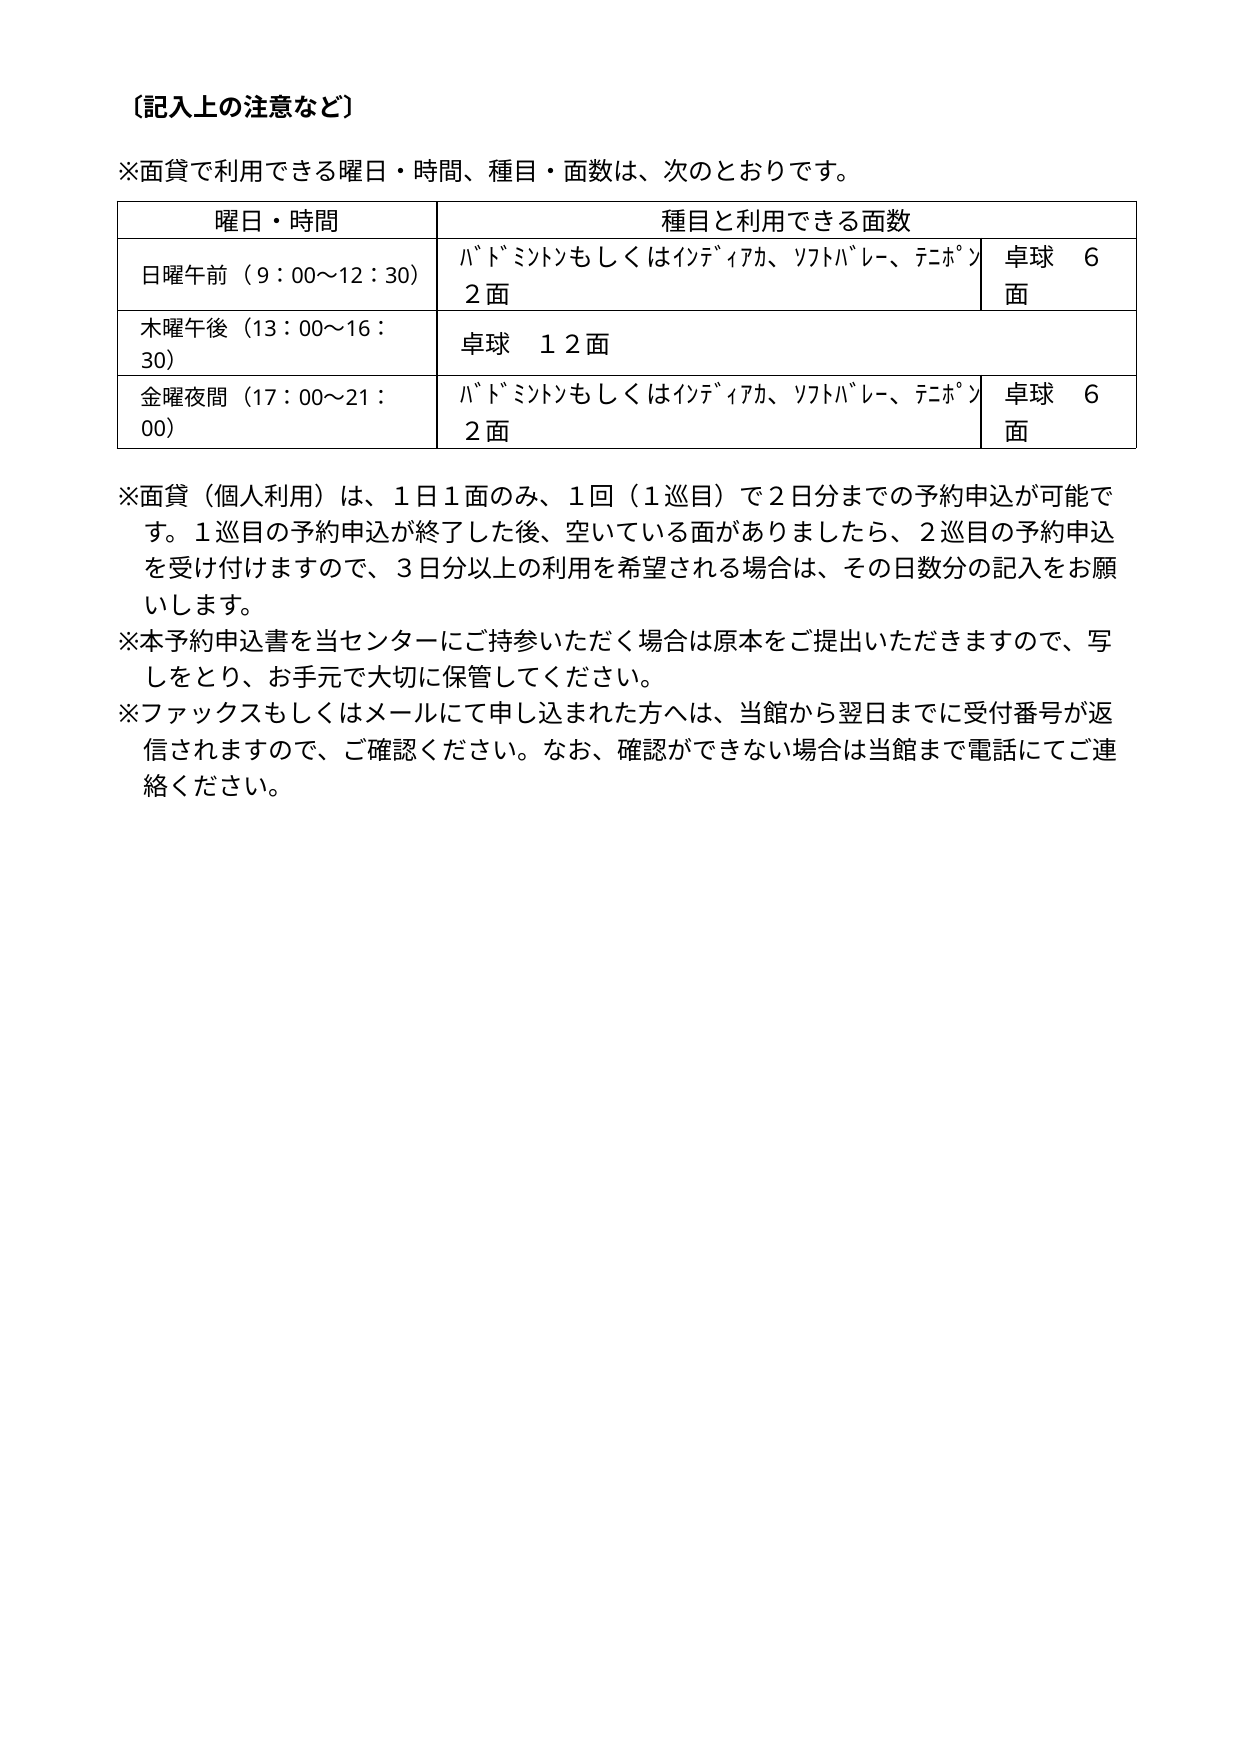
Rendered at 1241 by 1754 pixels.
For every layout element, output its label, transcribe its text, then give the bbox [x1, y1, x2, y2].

table_cell 木曜午後 （13：00～16：30） [118, 311, 436, 374]
text ※ファックスもしくはメールにて申し込まれた方へは、当館から翌日までに受付番号が返信されますので、ご確認ください。なお、確認ができない場合は当館まで電話にてご連 [118, 694, 1122, 766]
table_header 種目と利用できる面数 [438, 202, 1136, 237]
table_cell 卓球 ６面 [982, 239, 1136, 310]
table_cell ﾊﾞﾄﾞﾐﾝﾄﾝもしくはｲﾝﾃﾞｨｱｶ、ｿﾌﾄﾊﾞﾚｰ、ﾃﾆﾎﾟﾝ ２面 [438, 239, 980, 310]
text 〔記入上の注意など〕 [118, 87, 1122, 123]
table_cell 日曜午前 （ 9：00～12：30） [118, 239, 436, 310]
text ※本予約申込書を当センターにご持参いただく場合は原本をご提出いただきますので、写しをとり、お手元で大切に保管してください。 [118, 621, 1122, 694]
table_header 曜日・時間 [118, 202, 436, 237]
table_cell 卓球 ６面 [982, 376, 1136, 447]
table_cell 卓球 １２面 [438, 311, 1136, 374]
text 絡ください。 [143, 766, 1122, 803]
table_cell ﾊﾞﾄﾞﾐﾝﾄﾝもしくはｲﾝﾃﾞｨｱｶ、ｿﾌﾄﾊﾞﾚｰ、ﾃﾆﾎﾟﾝ ２面 [438, 376, 980, 447]
text ※面貸で利用できる曜日・時間、種目・面数は、次のとおりです。 [118, 152, 1122, 188]
text ※面貸（個人利用）は、１日１面のみ、１回（１巡目）で２日分までの予約申込が可能です。１巡目の予約申込が終了した後、空いている面がありましたら、２巡目の予約申込を受け付けますので、３日分以上の利用を希望される場合は、その日数分の記入をお願いします。 [118, 476, 1122, 621]
table_cell 金曜夜間 （17：00～21：00） [118, 376, 436, 447]
